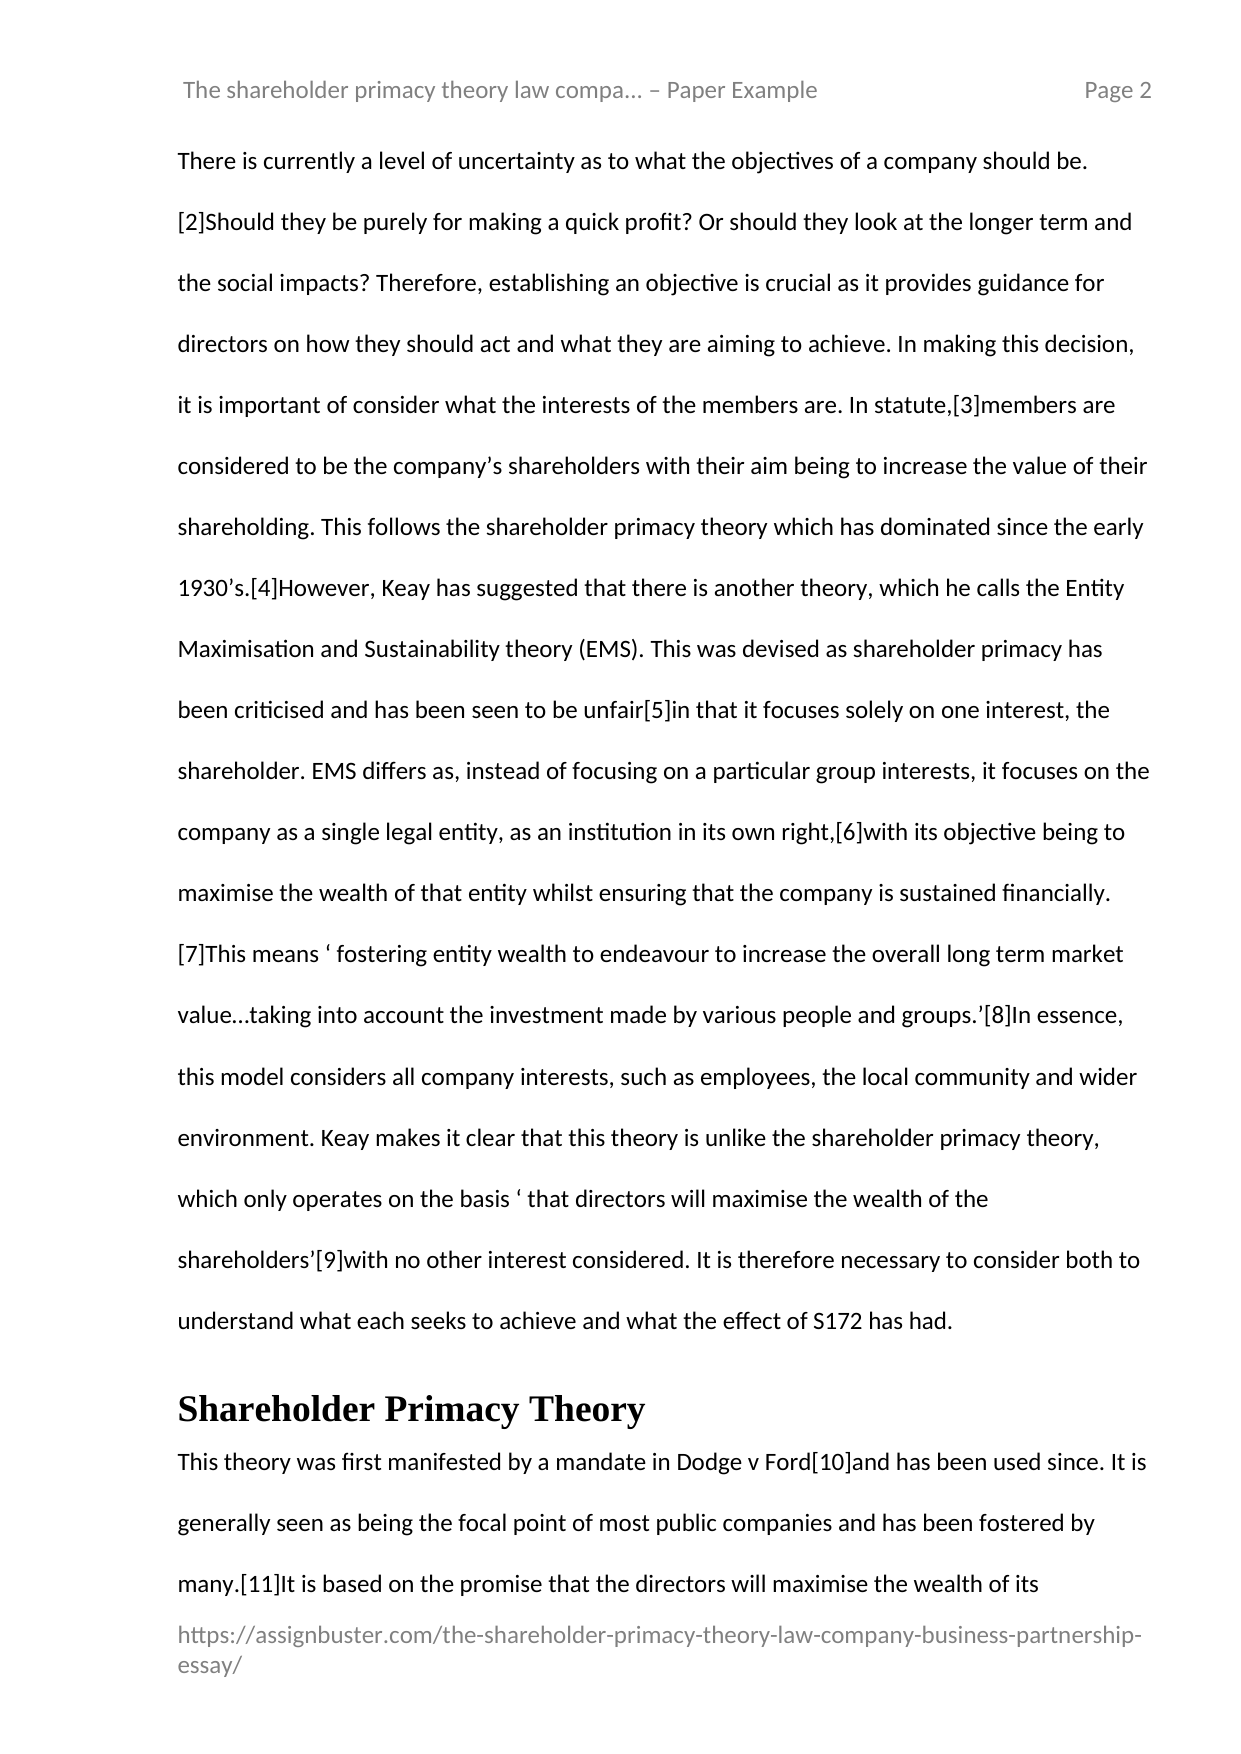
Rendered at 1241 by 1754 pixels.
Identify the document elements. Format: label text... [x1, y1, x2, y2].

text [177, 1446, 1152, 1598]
text There is currently a level of uncertainty as to what the objectives of a company should be.[2]Should they be purely for making a quick profit? Or should they look at the longer term and the social impacts? Therefore, establishing an objective is crucial as it provides guidance for directors on how they should act and what they are aiming to achieve. In making this decision, it is important of consider what the interests of the members are. In statute,[3]members are considered to be the company’s shareholders with their aim being to increase the value of their shareholding. This follows the shareholder primacy theory which has dominated since the early 1930’s.[4]However, Keay has suggested that there is another theory, which he calls the Entity Maximisation and Sustainability theory (EMS). This was devised as shareholder primacy has been criticised and has been seen to be unfair[5]in that it focuses solely on one interest, the shareholder. EMS differs as, instead of focusing on a particular group interests, it focuses on the company as a single legal entity, as an institution in its own right,[6]with its objective being to maximise the wealth of that entity whilst ensuring that the company is sustained financially.[7]This means ‘ fostering entity wealth to endeavour to increase the overall long term market value…taking into account the investment made by various people and groups.’[8]In essence, this model considers all company interests, such as employees, the local community and wider environment. Keay makes it clear that this theory is unlike the shareholder primacy theory, which only operates on the basis ‘ that directors will maximise the wealth of the shareholders’[9]with no other interest considered. It is therefore necessary to consider both to understand what each seeks to achieve and what the effect of S172 has had. [177, 145, 1152, 1335]
subtitle Shareholder Primacy Theory [177, 1387, 1152, 1430]
